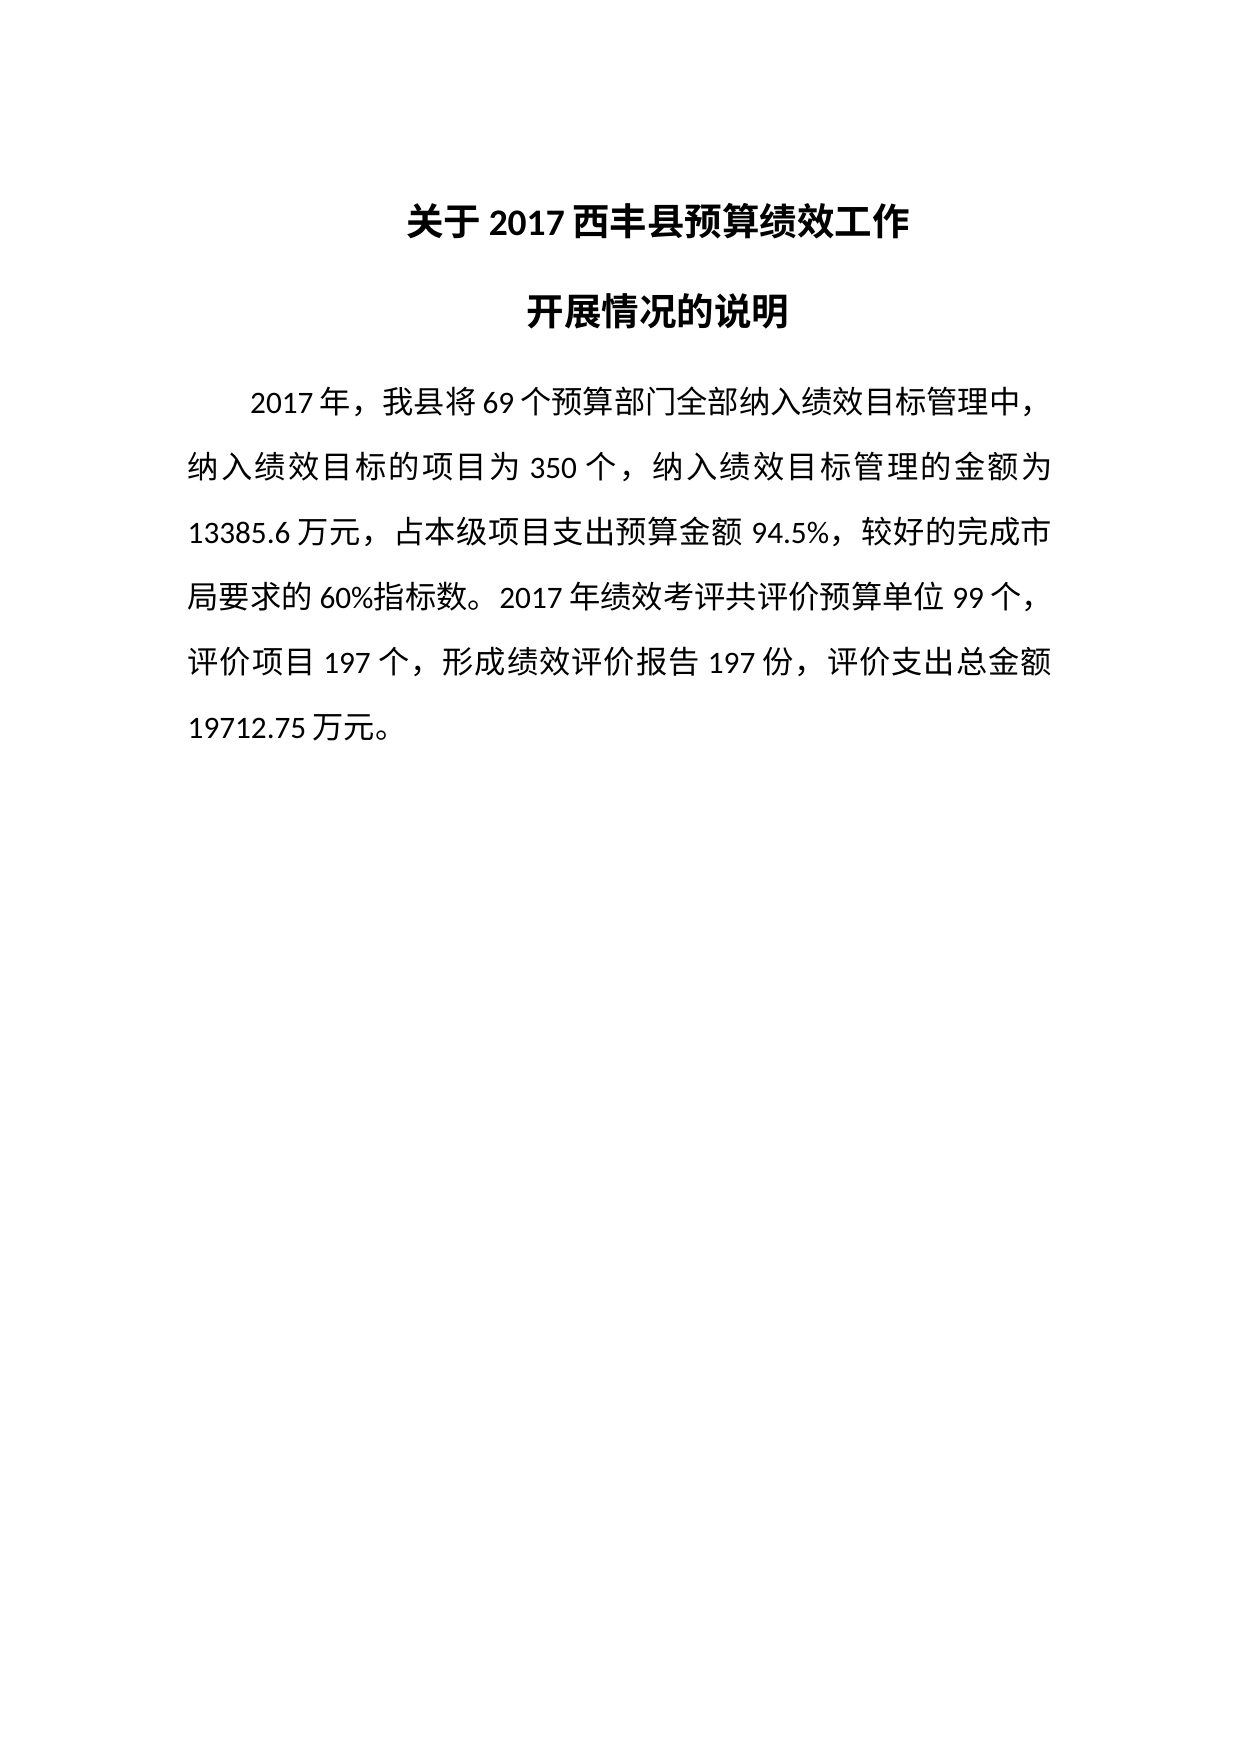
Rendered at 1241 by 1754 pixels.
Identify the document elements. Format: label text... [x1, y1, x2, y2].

text 开展情况的说明 [187, 277, 1053, 342]
text 2017年，我县将69个预算部门全部纳入绩效目标管理中，纳入绩效目标的项目为350个，纳入绩效目标管理的金额为13385.6万元，占本级项目支出预算金额94.5%，较好的完成市局要求的60%指标数。2017年绩效考评共评价预算单位99个，评价项目197个，形成绩效评价报告197份，评价支出总金额19712.75万元。 [187, 367, 1053, 757]
text 关于2017西丰县预算绩效工作 [187, 187, 1053, 252]
